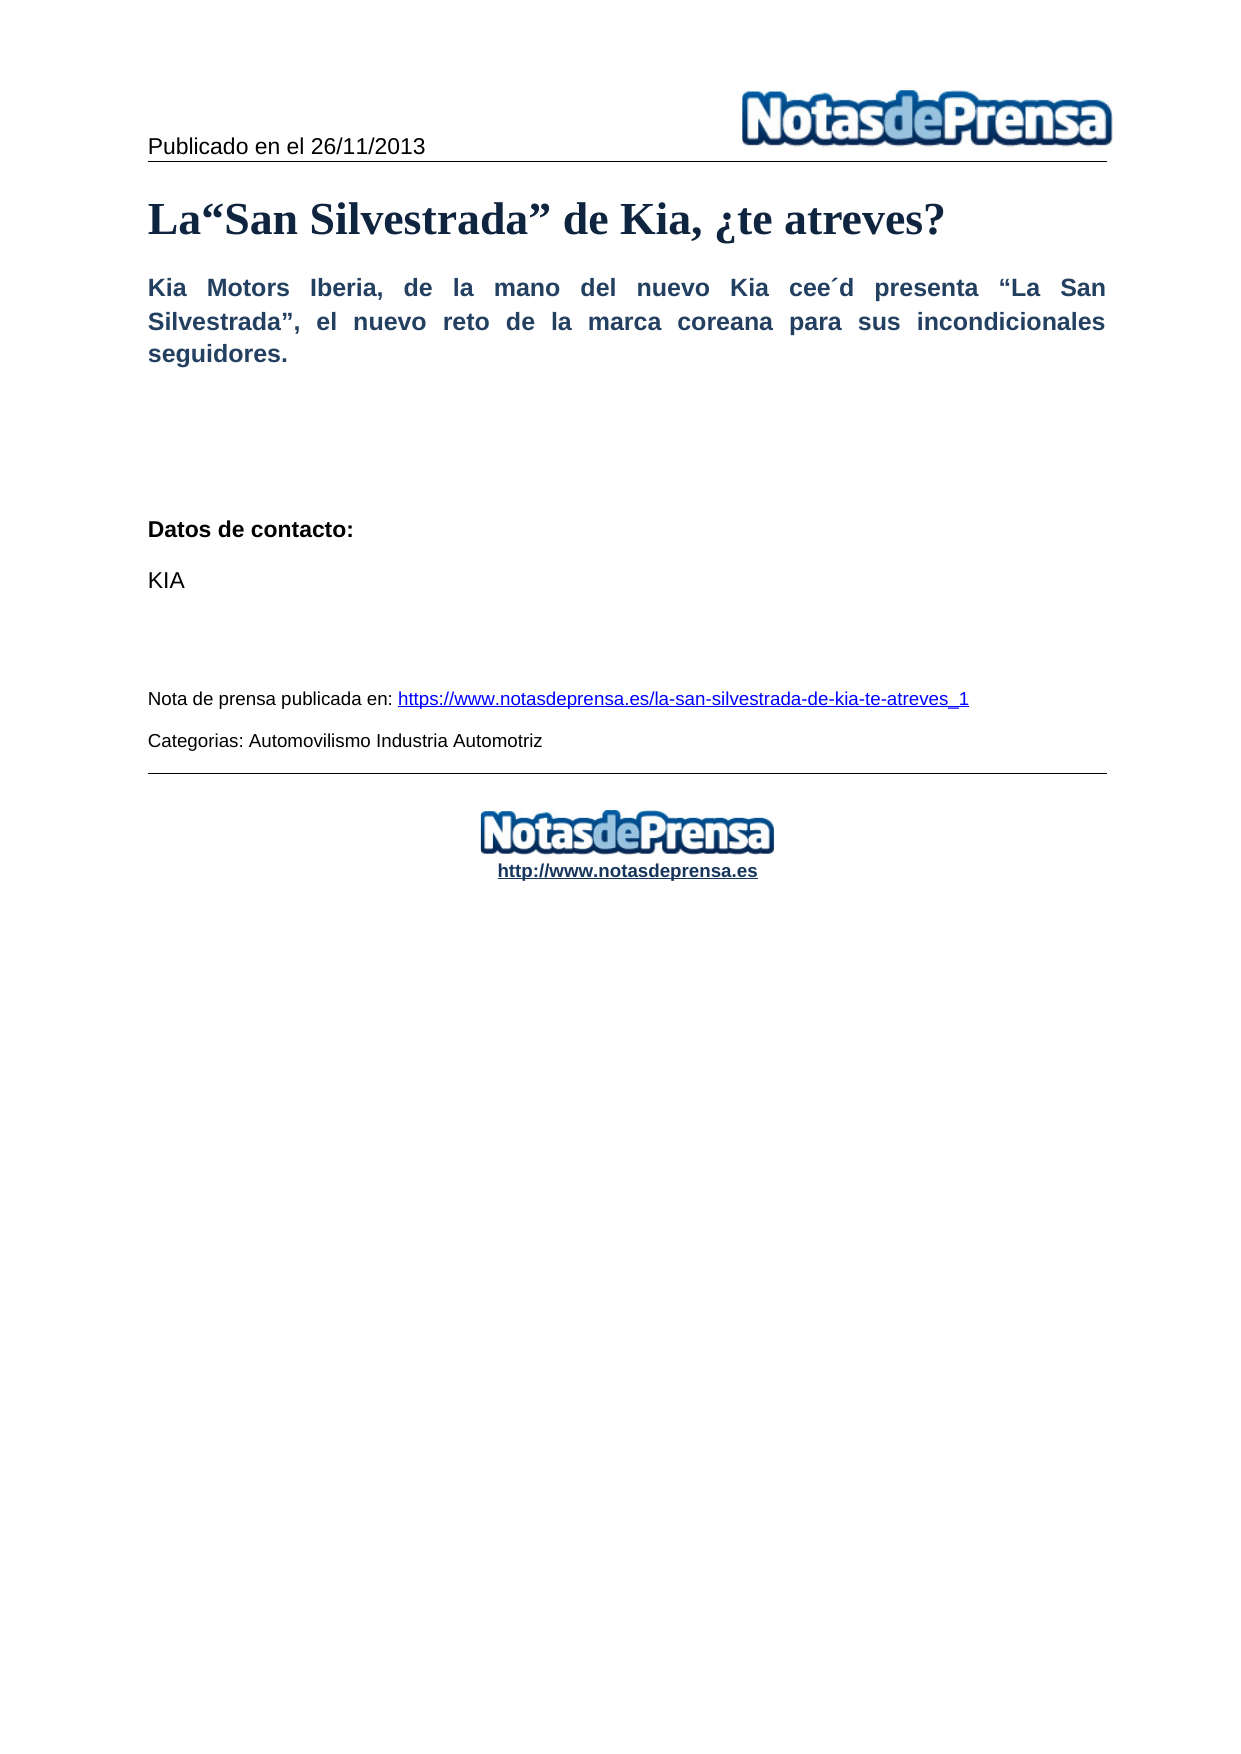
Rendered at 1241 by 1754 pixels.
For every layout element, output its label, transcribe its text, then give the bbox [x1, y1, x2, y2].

text http://www.notasdeprensa.es [148, 859, 1107, 881]
picture [742, 90, 1113, 148]
subtitle La“San Silvestrada” de Kia, ¿te atreves? [148, 192, 1107, 244]
text Datos de contacto: [148, 516, 1107, 542]
text KIA [148, 567, 1063, 593]
text Categorias: Automovilismo Industria Automotriz [148, 730, 1107, 752]
subtitle Kia Motors Iberia, de la mano del nuevo Kia cee´d presenta “La San Silvestrada”, el nuevo reto de la marca coreana para sus incondicionales seguidores. [148, 273, 1107, 368]
text Nota de prensa publicada en: https://www.notasdeprensa.es/la-san-silvestrada-de-kia-te-atreves_1 [148, 688, 1107, 709]
text Publicado en el 26/11/2013 [148, 133, 1107, 161]
picture [480, 810, 775, 856]
